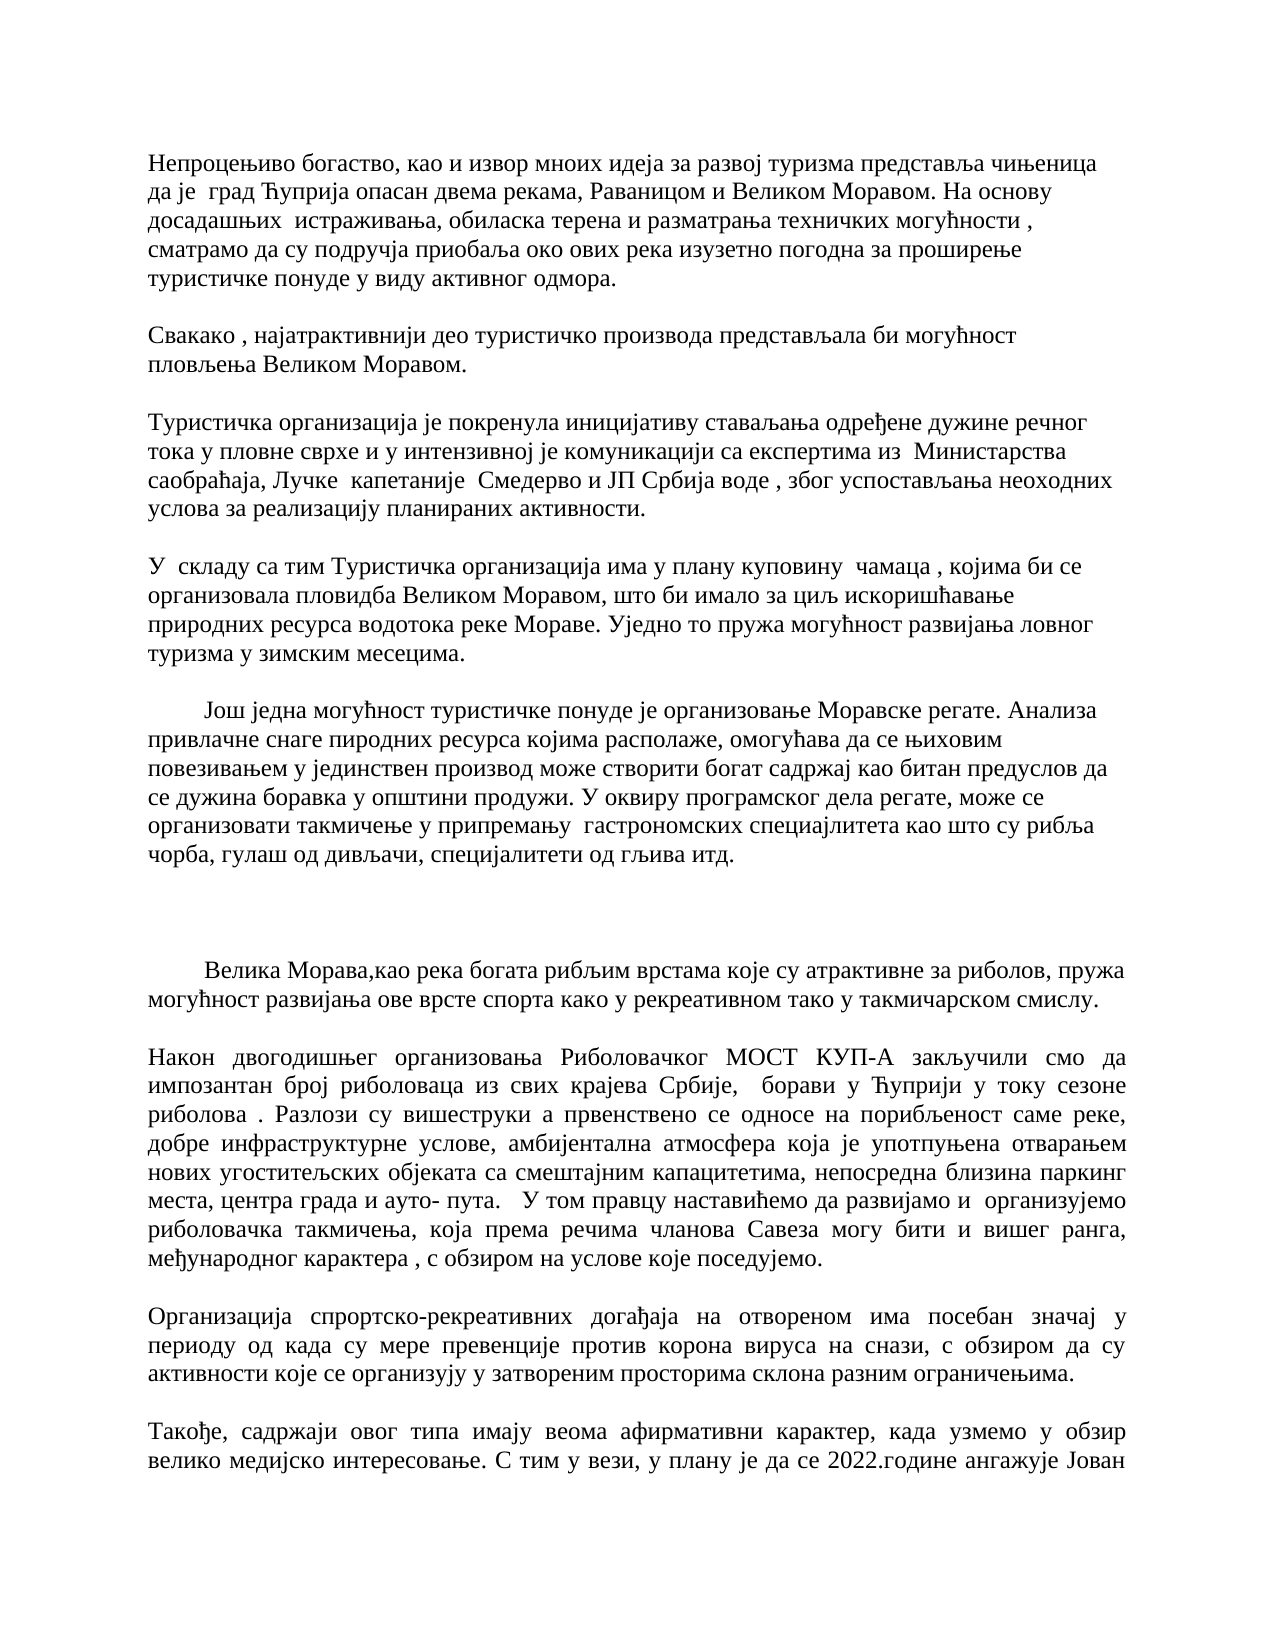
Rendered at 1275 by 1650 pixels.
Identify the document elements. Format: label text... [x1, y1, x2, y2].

text Свакако , најатрактивнији део туристичко производа представљала би могућност пловљења Великом Моравом. [148, 321, 1127, 378]
text Организација спрортско-рекреативних догађаја на отвореном има посебан значај у периоду од када су мере превенције против корона вируса на снази, с обзиром да су активности које се организују у затвореним просторима склона разним ограничењима. [148, 1301, 1127, 1387]
text Велика Морава,као река богата рибљим врстама које су атрактивне за риболов, пружа могућност развијања ове врсте спорта како у рекреативном тако у такмичарском смислу. [148, 955, 1127, 1013]
text У складу са тим Туристичка организација има у плану куповину чамаца , којима би се организовала пловидба Великом Моравом, што би имало за циљ искоришћавање природних ресурса водотока реке Мораве. Уједно то пружа могућност развијања ловног туризма у зимским месецима. [148, 551, 1127, 666]
text Након двогодишњег организовања Риболовачког МОСТ КУП-А закључили смо да импозантан број риболоваца из свих крајева Србије, борави у Ћуприји у току сезоне риболова . Разлози су вишеструки а првенствено се односе на порибљеност саме реке, добре инфраструктурне услове, амбијентална атмосфера која је употпуњена отварањем нових угоститељских објеката са смештајним капацитетима, непосредна близина паркинг места, центра града и ауто- пута. У том правцу наставићемо да развијамо и организујемо риболовачкa такмичења, која према речима чланова Савеза могу бити и вишег ранга, међународног карактера , с обзиром на услове које поседујемо. [148, 1042, 1127, 1272]
text Још једна могућност туристичке понуде је организовање Mоравске регате. Анализа привлачне снаге пиродних ресурса којима располаже, омогућава да се њиховим повезивањем у јединствен производ може створити богат садржај као битан предуслов да се дужина боравка у општини продужи. У оквиру програмског дела регате, може се организовати такмичење у припремању гастрономских специајлитета као што су рибља чорба, гулаш од дивљачи, специјалитети од гљива итд. [148, 696, 1127, 868]
text Туристичка организација је покренула иницијативу ставаљања одређене дужине речног тока у пловне сврхе и у интензивној је комуникацији са експертима из Министарства саобраћаја, Лучке капетаније Смедерво и ЈП Србија воде , због успостављања неоходних услова за реализацију планираних активности. [148, 407, 1127, 522]
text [148, 1416, 1127, 1474]
text Непроцењиво богаство, као и извор мноих идеја за развој туризма представља чињеница да је град Ћуприја опасан двема рекама, Раваницом и Великом Моравом. На основу досадашњих истраживања, обиласка терена и разматрања техничких могућности , сматрамо да су подручја приобаља око ових река изузетно погодна за проширење туристичке понуде у виду активног одмора. [148, 148, 1127, 291]
